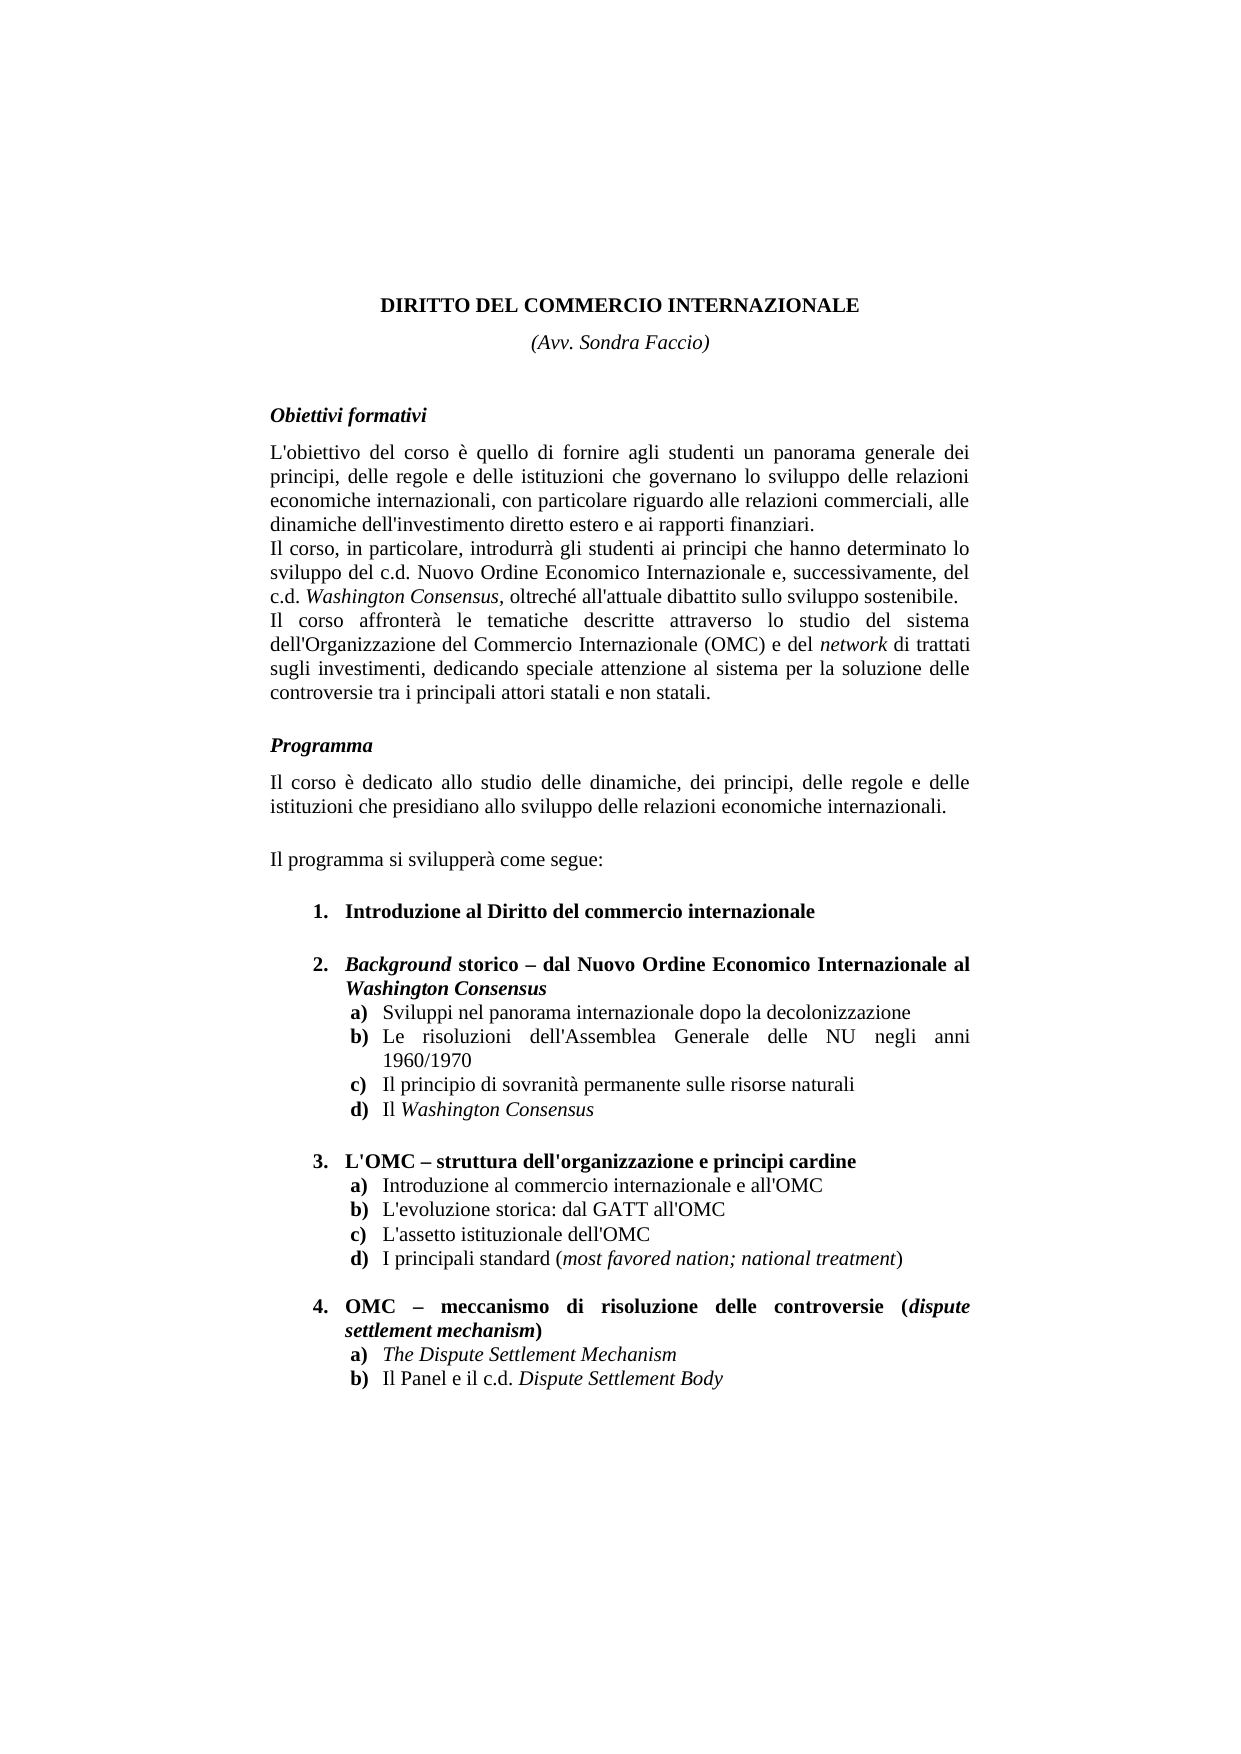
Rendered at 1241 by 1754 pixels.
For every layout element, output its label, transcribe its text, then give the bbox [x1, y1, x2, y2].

list Introduzione al commercio internazionale e all'OMC [345, 1173, 970, 1197]
list L'OMC – struttura dell'organizzazione e principi cardine [307, 1149, 970, 1173]
list Sviluppi nel panorama internazionale dopo la decolonizzazione [345, 1000, 970, 1024]
list Il Washington Consensus [345, 1096, 970, 1121]
text Programma [270, 733, 970, 757]
text Il corso è dedicato allo studio delle dinamiche, dei principi, delle regole e delle istituzioni che presidiano allo sviluppo delle relazioni economiche internazionali. [270, 769, 970, 818]
list L'assetto istituzionale dell'OMC [345, 1221, 970, 1246]
list Background storico – dal Nuovo Ordine Economico Internazionale al Washington Consensus [307, 952, 970, 1000]
text L'obiettivo del corso è quello di fornire agli studenti un panorama generale dei principi, delle regole e delle istituzioni che governano lo sviluppo delle relazioni economiche internazionali, con particolare riguardo alle relazioni commerciali, alle dinamiche dell'investimento diretto estero e ai rapporti finanziari. [270, 439, 970, 536]
list Il Panel e il c.d. Dispute Settlement Body [345, 1366, 970, 1390]
list Il principio di sovranità permanente sulle risorse naturali [345, 1072, 970, 1096]
text Il programma si svilupperà come segue: [270, 846, 970, 871]
list Introduzione al Diritto del commercio internazionale [307, 899, 970, 923]
text Il corso, in particolare, introdurrà gli studenti ai principi che hanno determinato lo sviluppo del c.d. Nuovo Ordine Economico Internazionale e, successivamente, del c.d. Washington Consensus, oltreché all'attuale dibattito sullo sviluppo sostenibile. [270, 536, 970, 608]
list I principali standard (most favored nation; national treatment) [345, 1246, 970, 1269]
list The Dispute Settlement Mechanism [345, 1342, 970, 1366]
list Le risoluzioni dell'Assemblea Generale delle NU negli anni 1960/1970 [345, 1024, 970, 1072]
text DIRITTO DEL COMMERCIO INTERNAZIONALE [270, 293, 970, 317]
text Il corso affronterà le tematiche descritte attraverso lo studio del sistema dell'Organizzazione del Commercio Internazionale (OMC) e del network di trattati sugli investimenti, dedicando speciale attenzione al sistema per la soluzione delle controversie tra i principali attori statali e non statali. [270, 608, 970, 704]
text (Avv. Sondra Faccio) [270, 330, 970, 354]
list OMC – meccanismo di risoluzione delle controversie (dispute settlement mechanism) [307, 1294, 970, 1342]
list L'evoluzione storica: dal GATT all'OMC [345, 1197, 970, 1221]
text Obiettivi formativi [270, 403, 970, 427]
